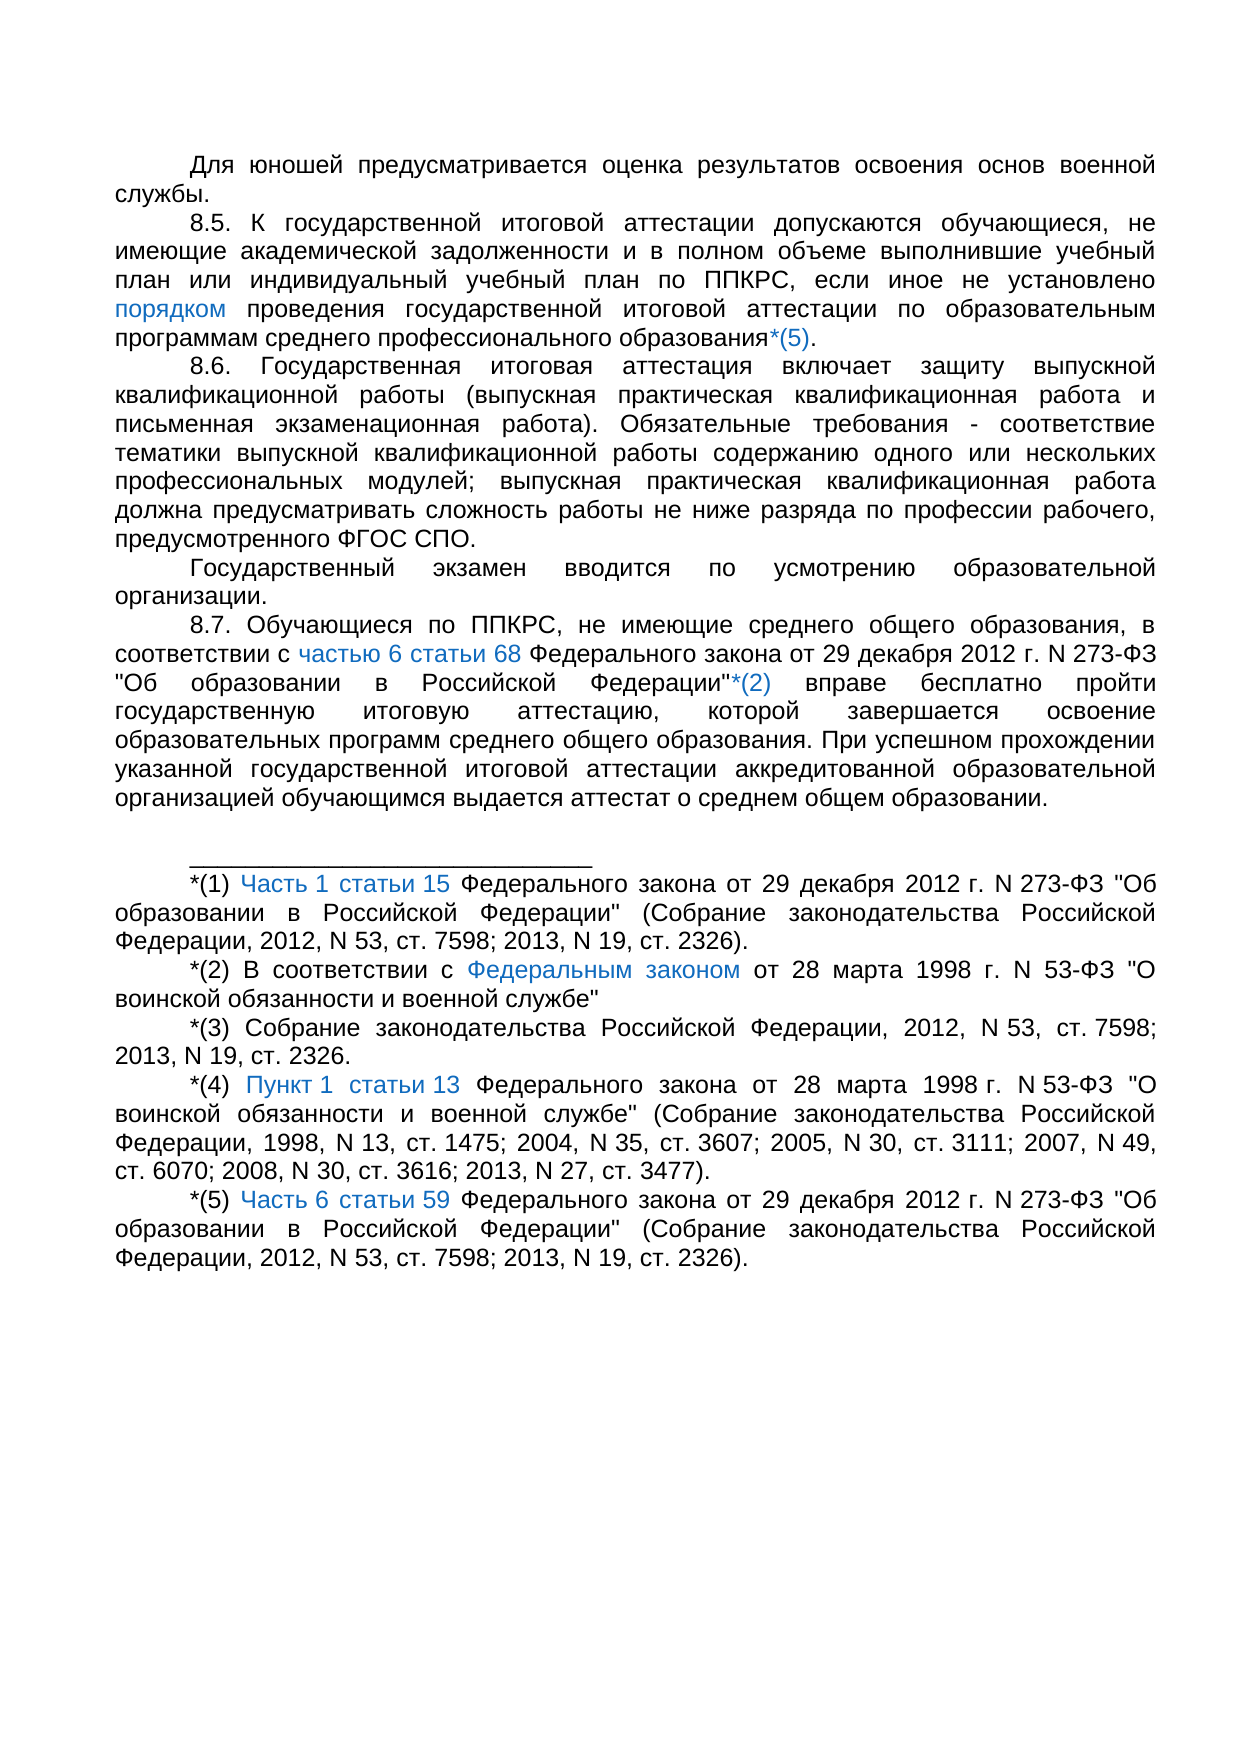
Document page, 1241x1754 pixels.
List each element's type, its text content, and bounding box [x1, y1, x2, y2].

text 8.7. Обучающиеся по ППКРС, не имеющие среднего общего образования, в соответствии с частью 6 статьи 68 Федерального закона от 29 декабря 2012 г. N 273-ФЗ "Об образовании в Российской Федерации"*(2) вправе бесплатно пройти государственную итоговую аттестацию, которой завершается освоение образовательных программ среднего общего образования. При успешном прохождении указанной государственной итоговой аттестации аккредитованной образовательной организацией обучающимся выдается аттестат о среднем общем образовании. [114, 610, 1157, 811]
text *(2) В соответствии с Федеральным законом от 28 марта 1998 г. N 53-ФЗ "О воинской обязанности и военной службе" [114, 955, 1157, 1012]
text *(4) Пункт 1 статьи 13 Федерального закона от 28 марта 1998 г. N 53-ФЗ "О воинской обязанности и военной службе" (Собрание законодательства Российской Федерации, 1998, N 13, ст. 1475; 2004, N 35, ст. 3607; 2005, N 30, ст. 3111; 2007, N 49, ст. 6070; 2008, N 30, ст. 3616; 2013, N 27, ст. 3477). [114, 1070, 1157, 1185]
text Государственный экзамен вводится по усмотрению образовательной организации. [114, 552, 1157, 610]
text *(5) Часть 6 статьи 59 Федерального закона от 29 декабря 2012 г. N 273-ФЗ "Об образовании в Российской Федерации" (Собрание законодательства Российской Федерации, 2012, N 53, ст. 7598; 2013, N 19, ст. 2326). [114, 1185, 1157, 1271]
text *(1) Часть 1 статьи 15 Федерального закона от 29 декабря 2012 г. N 273-ФЗ "Об образовании в Российской Федерации" (Собрание законодательства Российской Федерации, 2012, N 53, ст. 7598; 2013, N 19, ст. 2326). [114, 869, 1157, 955]
text _____________________________ [114, 840, 1157, 869]
text *(3) Собрание законодательства Российской Федерации, 2012, N 53, ст. 7598; 2013, N 19, ст. 2326. [114, 1012, 1157, 1070]
text 8.6. Государственная итоговая аттестация включает защиту выпускной квалификационной работы (выпускная практическая квалификационная работа и письменная экзаменационная работа). Обязательные требования - соответствие тематики выпускной квалификационной работы содержанию одного или нескольких профессиональных модулей; выпускная практическая квалификационная работа должна предусматривать сложность работы не ниже разряда по профессии рабочего, предусмотренного ФГОС СПО. [114, 351, 1157, 552]
text 8.5. К государственной итоговой аттестации допускаются обучающиеся, не имеющие академической задолженности и в полном объеме выполнившие учебный план или индивидуальный учебный план по ППКРС, если иное не установлено порядком проведения государственной итоговой аттестации по образовательным программам среднего профессионального образования*(5). [114, 207, 1157, 351]
text Для юношей предусматривается оценка результатов освоения основ военной службы. [114, 150, 1157, 207]
